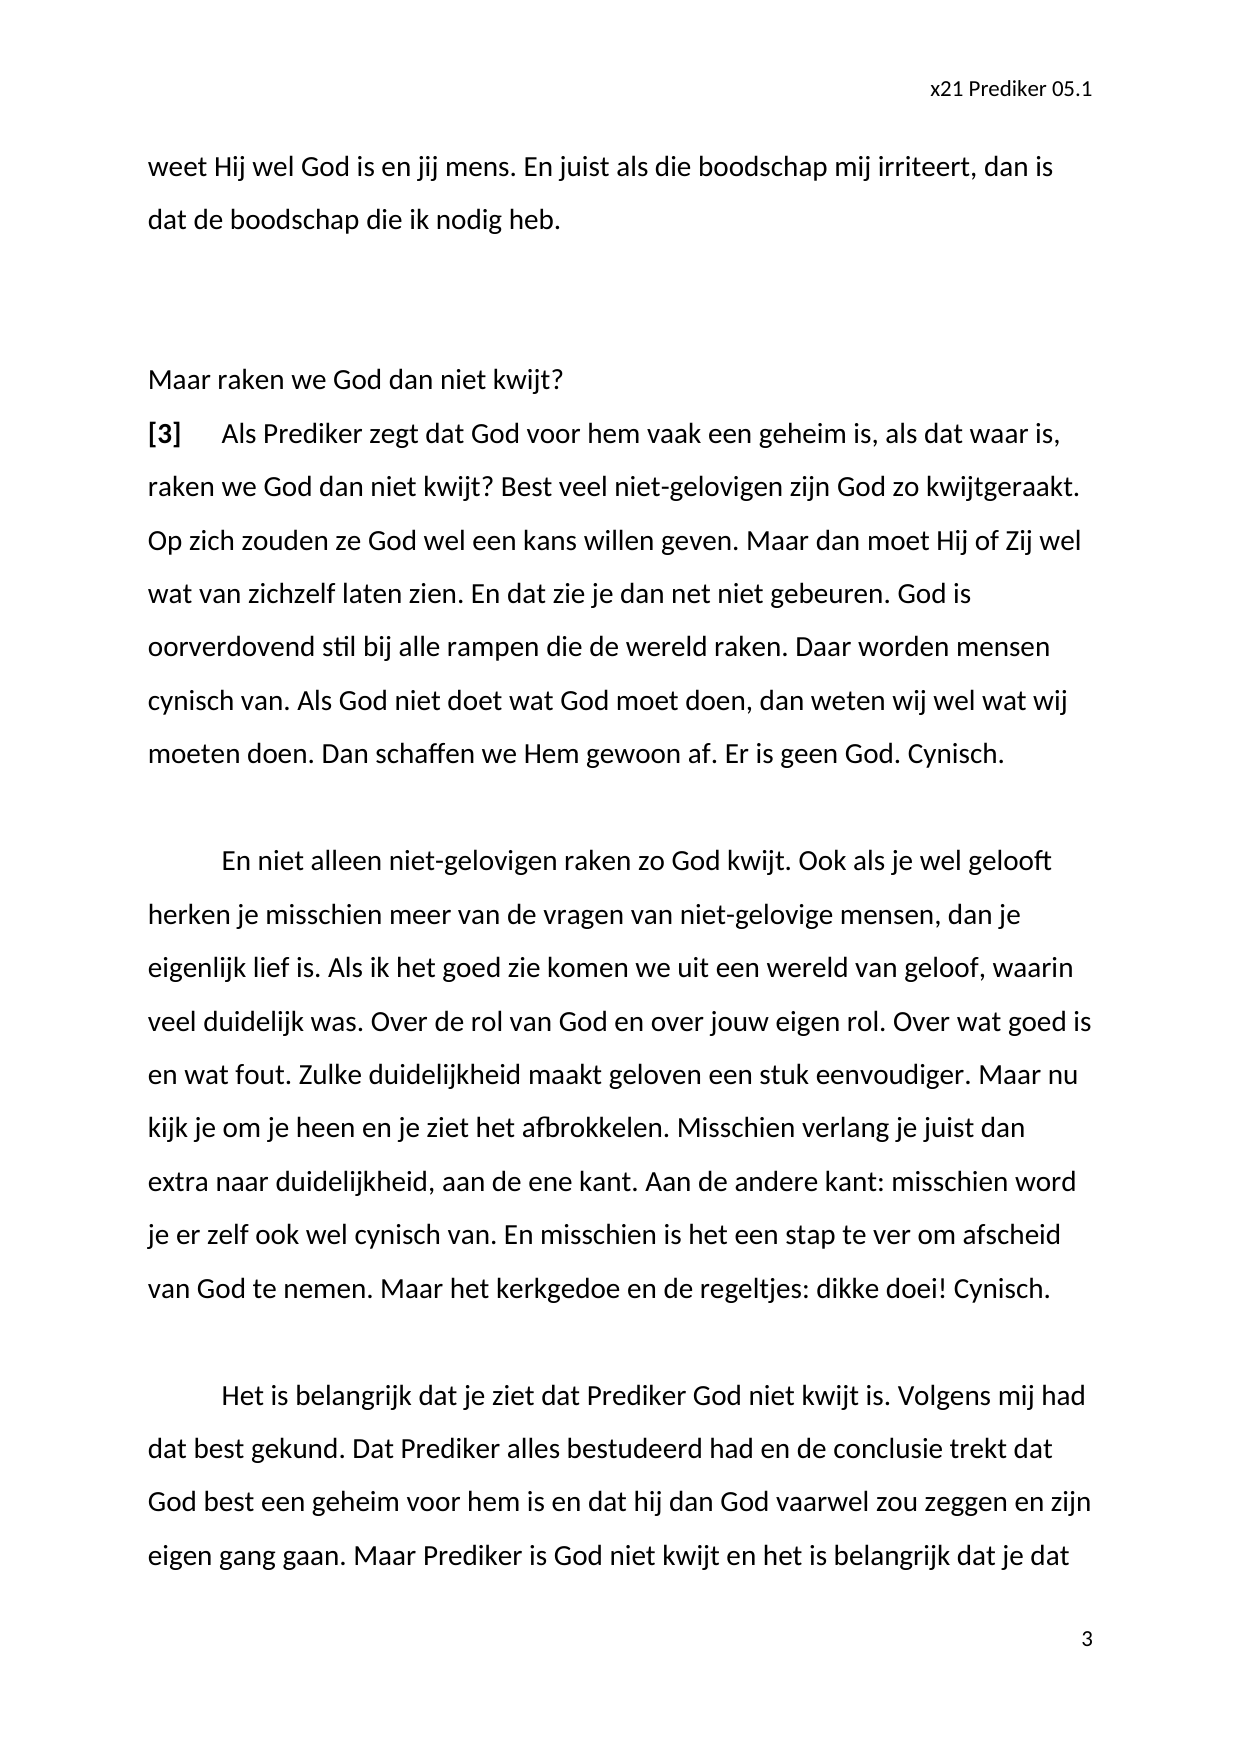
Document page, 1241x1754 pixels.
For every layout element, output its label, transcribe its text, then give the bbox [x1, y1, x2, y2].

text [148, 1377, 1093, 1573]
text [148, 148, 1093, 237]
text En niet alleen niet-gelovigen raken zo God kwijt. Ook als je wel gelooft herken je misschien meer van de vragen van niet-gelovige mensen, dan je eigenlijk lief is. Als ik het goed zie komen we uit een wereld van geloof, waarin veel duidelijk was. Over de rol van God en over jouw eigen rol. Over wat goed is en wat fout. Zulke duidelijkheid maakt geloven een stuk eenvoudiger. Maar nu kijk je om je heen en je ziet het afbrokkelen. Misschien verlang je juist dan extra naar duidelijkheid, aan de ene kant. Aan de andere kant: misschien word je er zelf ook wel cynisch van. En misschien is het een stap te ver om afscheid van God te nemen. Maar het kerkgedoe en de regeltjes: dikke doei! Cynisch. [148, 842, 1093, 1305]
text [3] Als Prediker zegt dat God voor hem vaak een geheim is, als dat waar is, raken we God dan niet kwijt? Best veel niet-gelovigen zijn God zo kwijtgeraakt. Op zich zouden ze God wel een kans willen geven. Maar dan moet Hij of Zij wel wat van zichzelf laten zien. En dat zie je dan net niet gebeuren. God is oorverdovend stil bij alle rampen die de wereld raken. Daar worden mensen cynisch van. Als God niet doet wat God moet doen, dan weten wij wel wat wij moeten doen. Dan schaffen we Hem gewoon af. Er is geen God. Cynisch. [148, 415, 1093, 771]
text Maar raken we God dan niet kwijt? [148, 361, 1093, 397]
